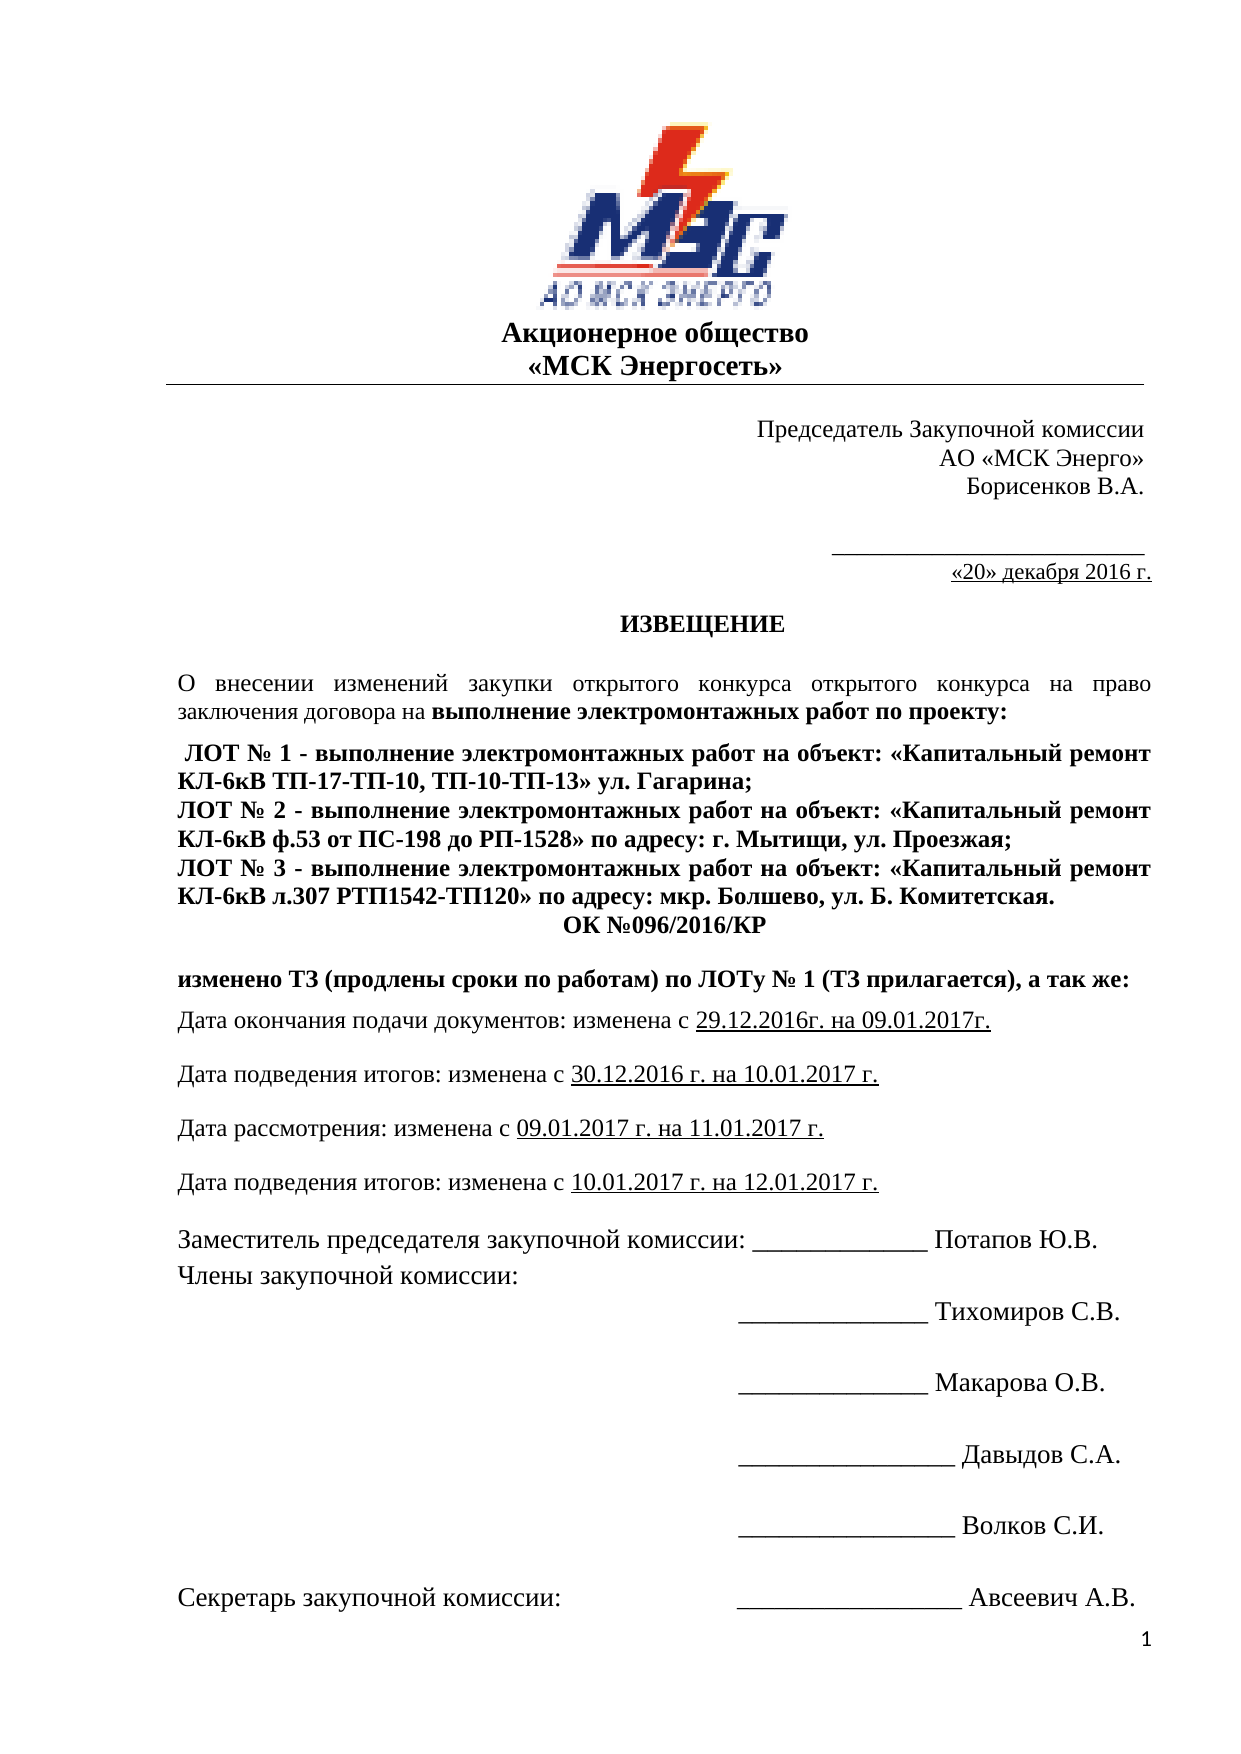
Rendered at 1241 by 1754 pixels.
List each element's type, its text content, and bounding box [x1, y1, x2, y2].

text ________________ Волков С.И. [664, 1509, 1152, 1541]
text Дата подведения итогов: изменена с 10.01.2017 г. на 12.01.2017 г. [177, 1167, 1152, 1196]
text Члены закупочной комиссии: [177, 1259, 1152, 1290]
text ________________ Давыдов С.А. [664, 1438, 1152, 1469]
text Дата подведения итогов: изменена с 30.12.2016 г. на 10.01.2017 г. [177, 1059, 1152, 1088]
text Акционерное общество [166, 315, 1144, 348]
text Дата рассмотрения: изменена с 09.01.2017 г. на 11.01.2017 г. [177, 1113, 1152, 1142]
text ______________ Макарова О.В. [281, 1366, 1152, 1398]
text ______________ Тихомиров С.В. [281, 1295, 1152, 1326]
text Борисенков В.А. [166, 471, 1144, 500]
text Заместитель председателя закупочной комиссии: ____________ Потапов Ю.В. [177, 1221, 1152, 1254]
text АО «МСК Энерго» [166, 443, 1144, 471]
title _________________________ [166, 529, 1144, 558]
text О внесении изменений закупки открытого конкурса открытого конкурса на право заключения договора на выполнение электромонтажных работ по проекту: [177, 668, 1152, 725]
text Дата окончания подачи документов: изменена с 29.12.2016г. на 09.01.2017г. [177, 1005, 1152, 1034]
text Секретарь закупочной комиссии: __________________ Авсеевич А.В. [177, 1581, 1152, 1612]
text «20» декабря 2016 г. [177, 558, 1152, 584]
subtitle ИЗВЕЩЕНИЕ [546, 609, 1152, 637]
text изменено ТЗ (продлены сроки по работам) по ЛОТу № 1 (ТЗ прилагается), а так же: [177, 964, 1152, 993]
text Председатель Закупочной комиссии [166, 414, 1144, 443]
text ЛОТ № 1 - выполнение электромонтажных работ на объект: «Капитальный ремонт КЛ-6кВ ТП-17-ТП-10, ТП-10-ТП-13» ул. Гагарина; [177, 738, 1152, 795]
text ЛОТ № 3 - выполнение электромонтажных работ на объект: «Капитальный ремонт КЛ-6кВ л.307 РТП1542-ТП120» по адресу: мкр. Болшево, ул. Б. Комитетская. [177, 853, 1152, 910]
text ЛОТ № 2 - выполнение электромонтажных работ на объект: «Капитальный ремонт КЛ-6кВ ф.53 от ПС-198 до РП-1528» по адресу: г. Мытищи, ул. Проезжая; [177, 795, 1152, 853]
text «МСК Энергосеть» [166, 348, 1144, 384]
text ОК №096/2016/КР [177, 910, 1152, 939]
